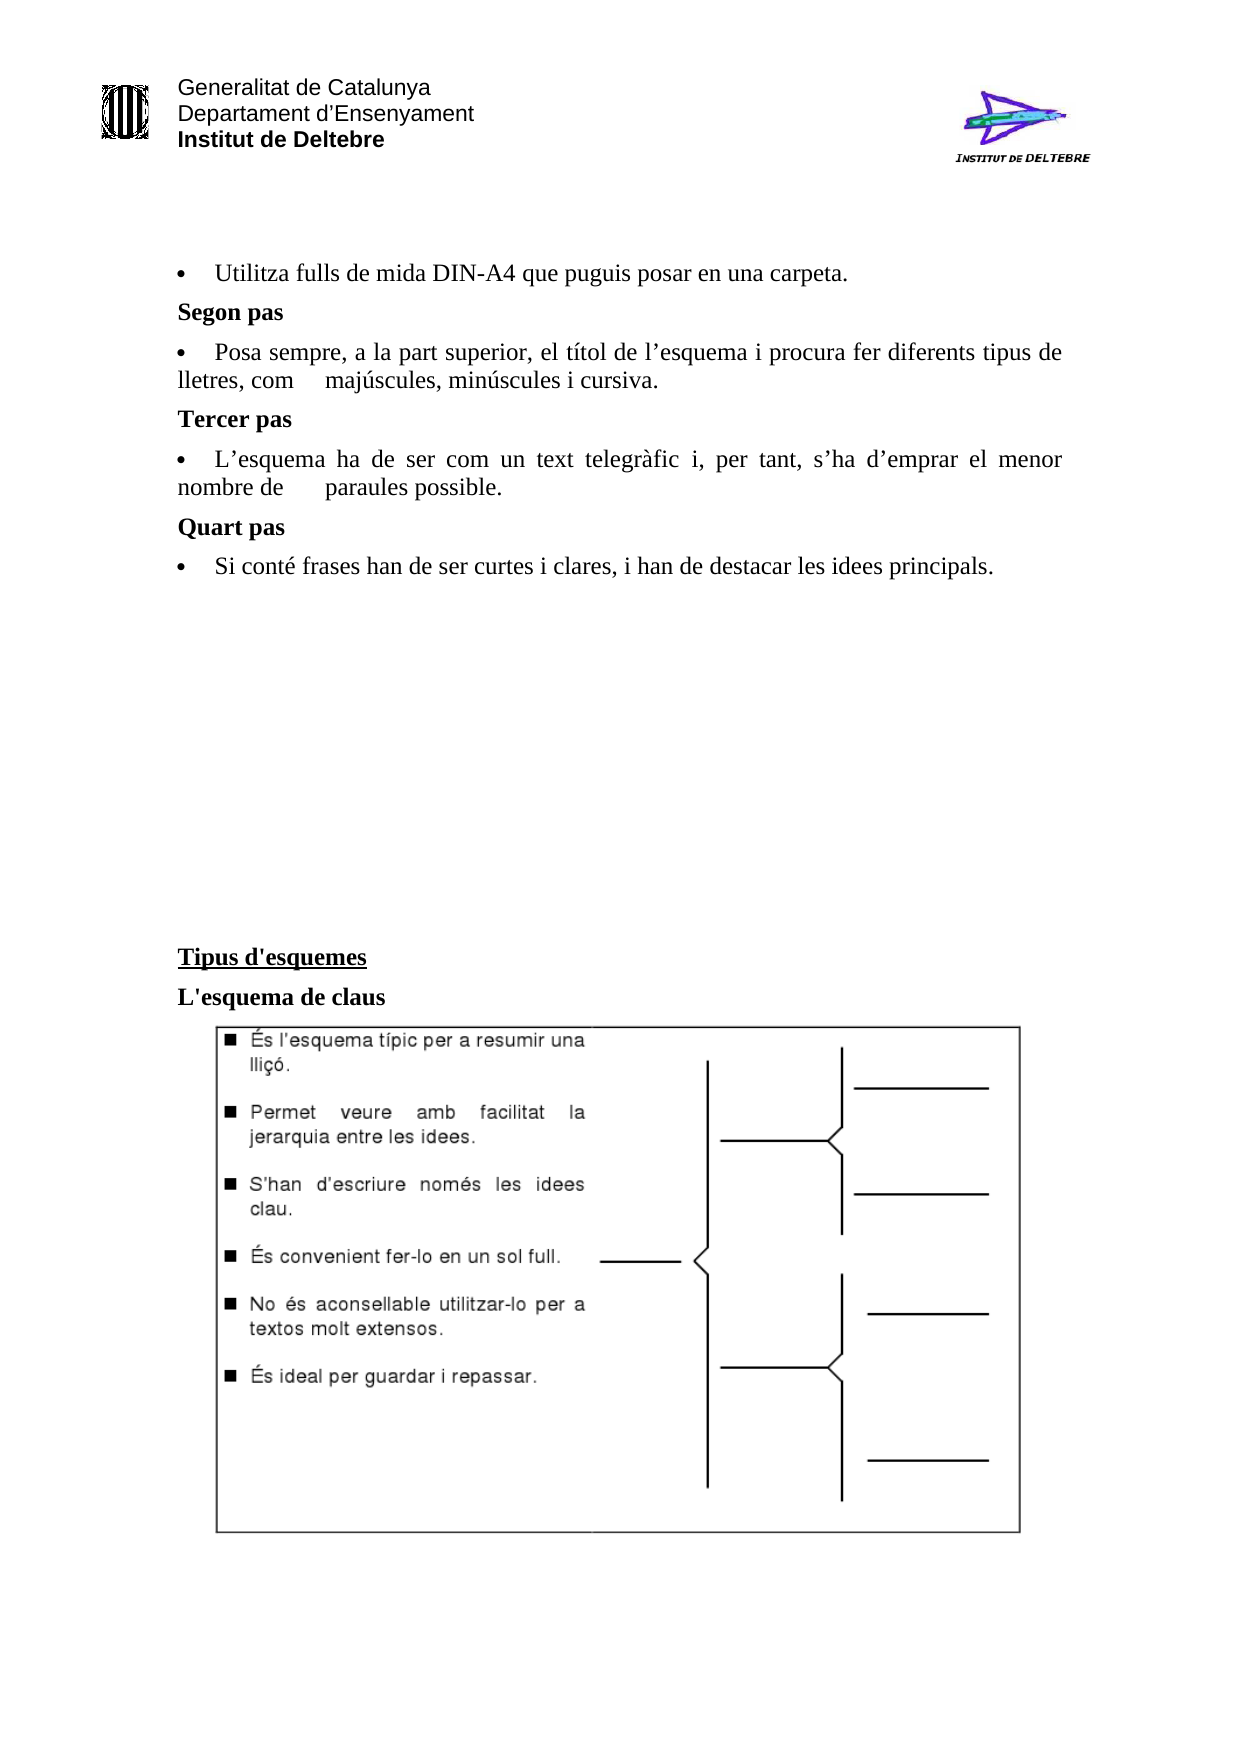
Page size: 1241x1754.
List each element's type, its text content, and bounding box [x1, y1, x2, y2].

list Utilitza fulls de mida DIN-A4 que puguis posar en una carpeta. [177, 258, 1063, 287]
list L’esquema ha de ser com un text telegràfic i, per tant, s’ha d’emprar el menor nombre de paraules possible. [177, 444, 1063, 501]
subtitle Tipus d'esquemes [177, 942, 1063, 971]
text Segon pas [177, 297, 1063, 326]
list Posa sempre, a la part superior, el títol de l’esquema i procura fer diferents tipus de lletres, com majúscules, minúscules i cursiva. [177, 337, 1063, 394]
text Tercer pas [177, 404, 1063, 433]
subtitle L'esquema de claus [177, 982, 1063, 1010]
text Quart pas [177, 512, 1063, 540]
picture [101, 82, 149, 139]
list Si conté frases han de ser curtes i clares, i han de destacar les idees principals. [177, 551, 1063, 579]
